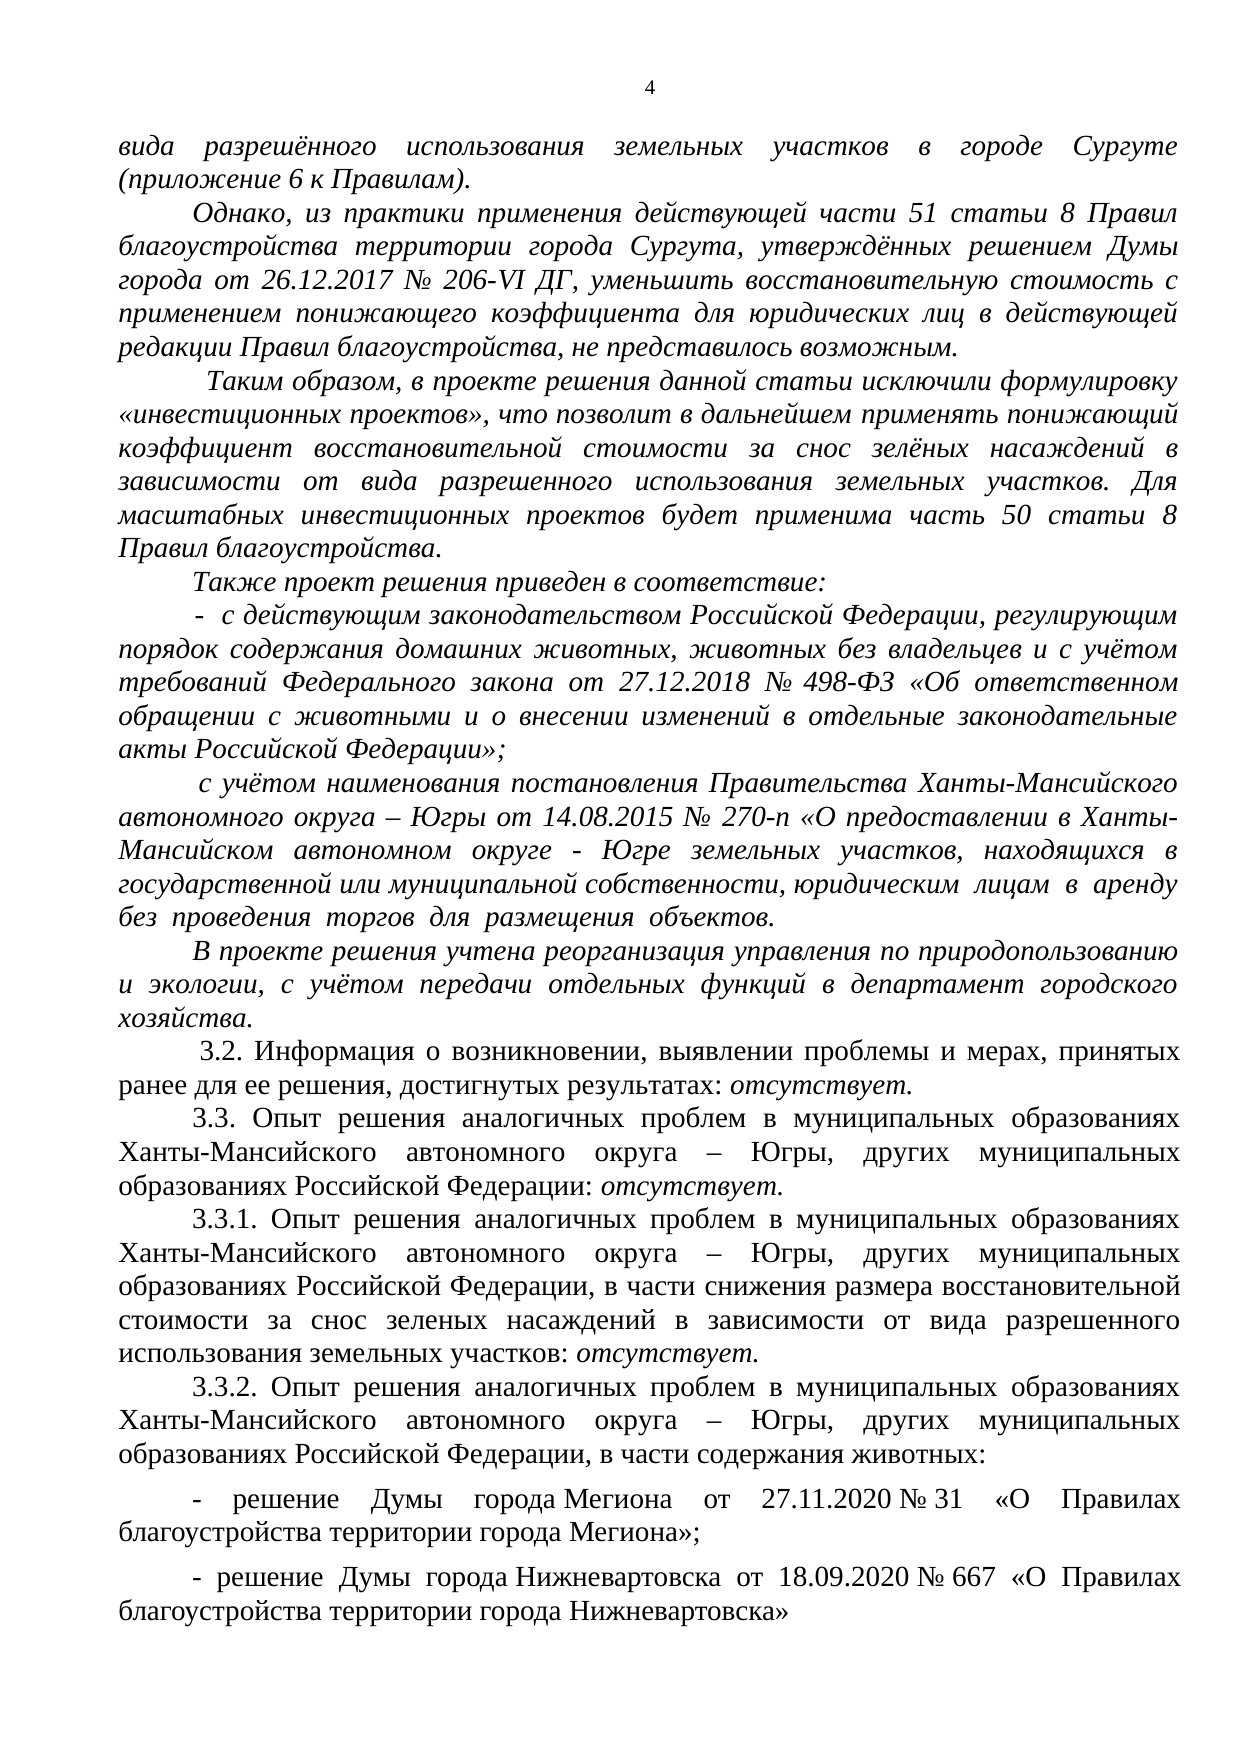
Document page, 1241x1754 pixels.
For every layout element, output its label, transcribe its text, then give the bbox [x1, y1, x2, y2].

text В проекте решения учтена реорганизация управления по природопользованию и экологии, с учётом передачи отдельных функций в департамент городского хозяйства. [118, 933, 1181, 1033]
text с учётом наименования постановления Правительства Ханты-Мансийского автономного округа – Югры от 14.08.2015 № 270-п «О предоставлении в Ханты-Мансийском автономном округе - Югре земельных участков, находящихся в государственной или муниципальной собственности, юридическим лицам в аренду без проведения торгов для размещения объектов. [118, 765, 1181, 933]
text Таким образом, в проекте решения данной статьи исключили формулировку «инвестиционных проектов», что позволит в дальнейшем применять понижающий коэффициент восстановительной стоимости за снос зелёных насаждений в зависимости от вида разрешенного использования земельных участков. Для масштабных инвестиционных проектов будет применима часть 50 статьи 8 Правил благоустройства. [118, 363, 1181, 564]
text - с действующим законодательством Российской Федерации, регулирующим порядок содержания домашних животных, животных без владельцев и с учётом требований Федерального закона от 27.12.2018 № 498-ФЗ «Об ответственном обращении с животными и о внесении изменений в отдельные законодательные акты Российской Федерации»; [118, 597, 1181, 765]
text 3.3. Опыт решения аналогичных проблем в муниципальных образованиях Ханты-Мансийского автономного округа – Югры, других муниципальных образованиях Российской Федерации: отсутствует. [118, 1101, 1181, 1201]
text 3.2. Информация о возникновении, выявлении проблемы и мерах, принятых ранее для ее решения, достигнутых результатах: отсутствует. [118, 1033, 1181, 1101]
text 3.3.2. Опыт решения аналогичных проблем в муниципальных образованиях Ханты-Мансийского автономного округа – Югры, других муниципальных образованиях Российской Федерации, в части содержания животных: [118, 1369, 1181, 1469]
text 3.3.1. Опыт решения аналогичных проблем в муниципальных образованиях Ханты-Мансийского автономного округа – Югры, других муниципальных образованиях Российской Федерации, в части снижения размера восстановительной стоимости за снос зеленых насаждений в зависимости от вида разрешенного использования земельных участков: отсутствует. [118, 1201, 1181, 1369]
text Однако, из практики применения действующей части 51 статьи 8 Правил благоустройства территории города Сургута, утверждённых решением Думы города от 26.12.2017 № 206-VI ДГ, уменьшить восстановительную стоимость с применением понижающего коэффициента для юридических лиц в действующей редакции Правил благоустройства, не представилось возможным. [118, 195, 1181, 363]
text Также проект решения приведен в соответствие: [118, 564, 1181, 597]
subtitle - решение Думы города Нижневартовска от 18.09.2020 № 667 «О Правилах благоустройства территории города Нижневартовска» [118, 1559, 1181, 1626]
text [118, 128, 1181, 195]
subtitle - решение Думы города Мегиона от 27.11.2020 № 31 «О Правилах благоустройства территории города Мегиона»; [118, 1481, 1181, 1548]
